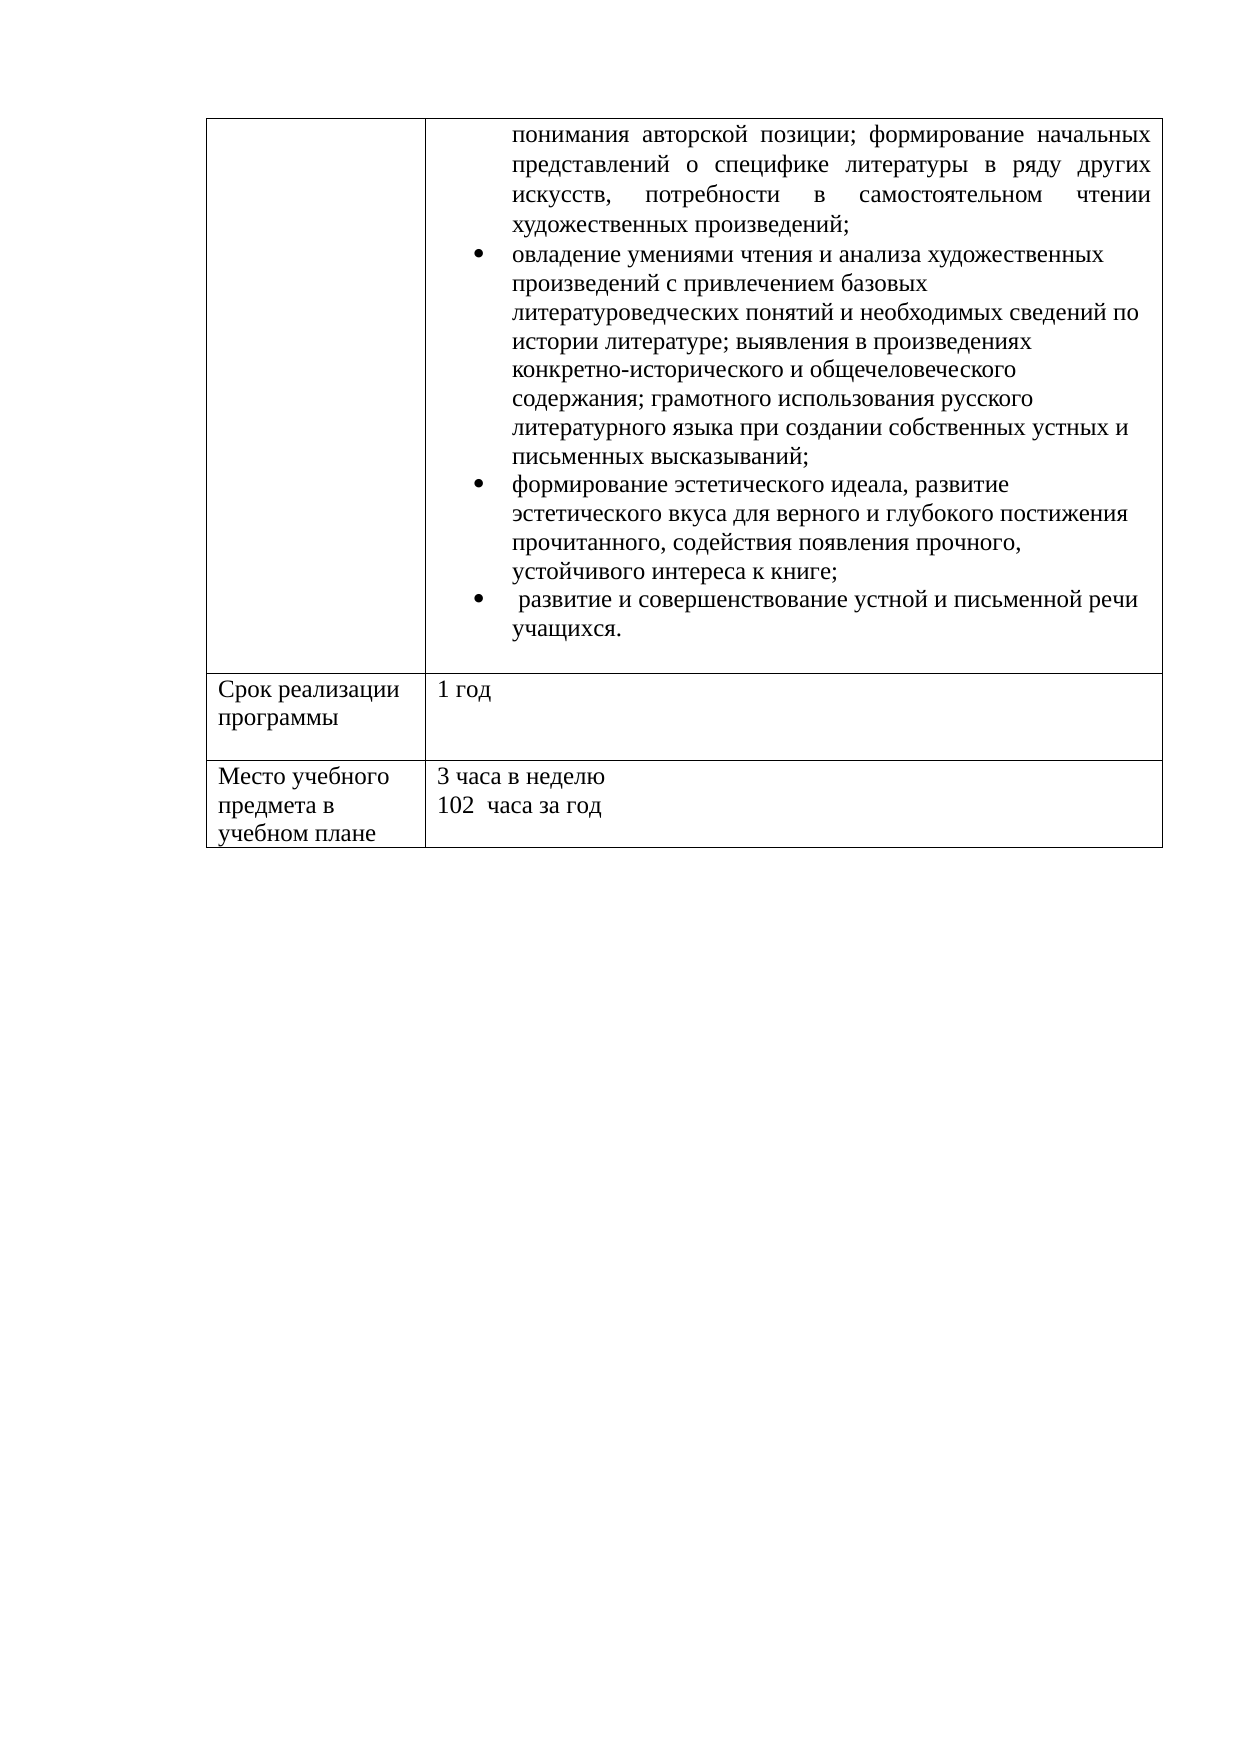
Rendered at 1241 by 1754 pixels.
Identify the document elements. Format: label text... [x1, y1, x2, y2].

table_cell Срок реализации программы [207, 674, 425, 760]
table_cell 1 год [426, 674, 1162, 760]
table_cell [426, 119, 1162, 673]
table_cell 3 часа в неделю 102 часа за год [426, 761, 1162, 847]
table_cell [207, 119, 425, 673]
table_cell Место учебного предмета в учебном плане [207, 761, 425, 847]
